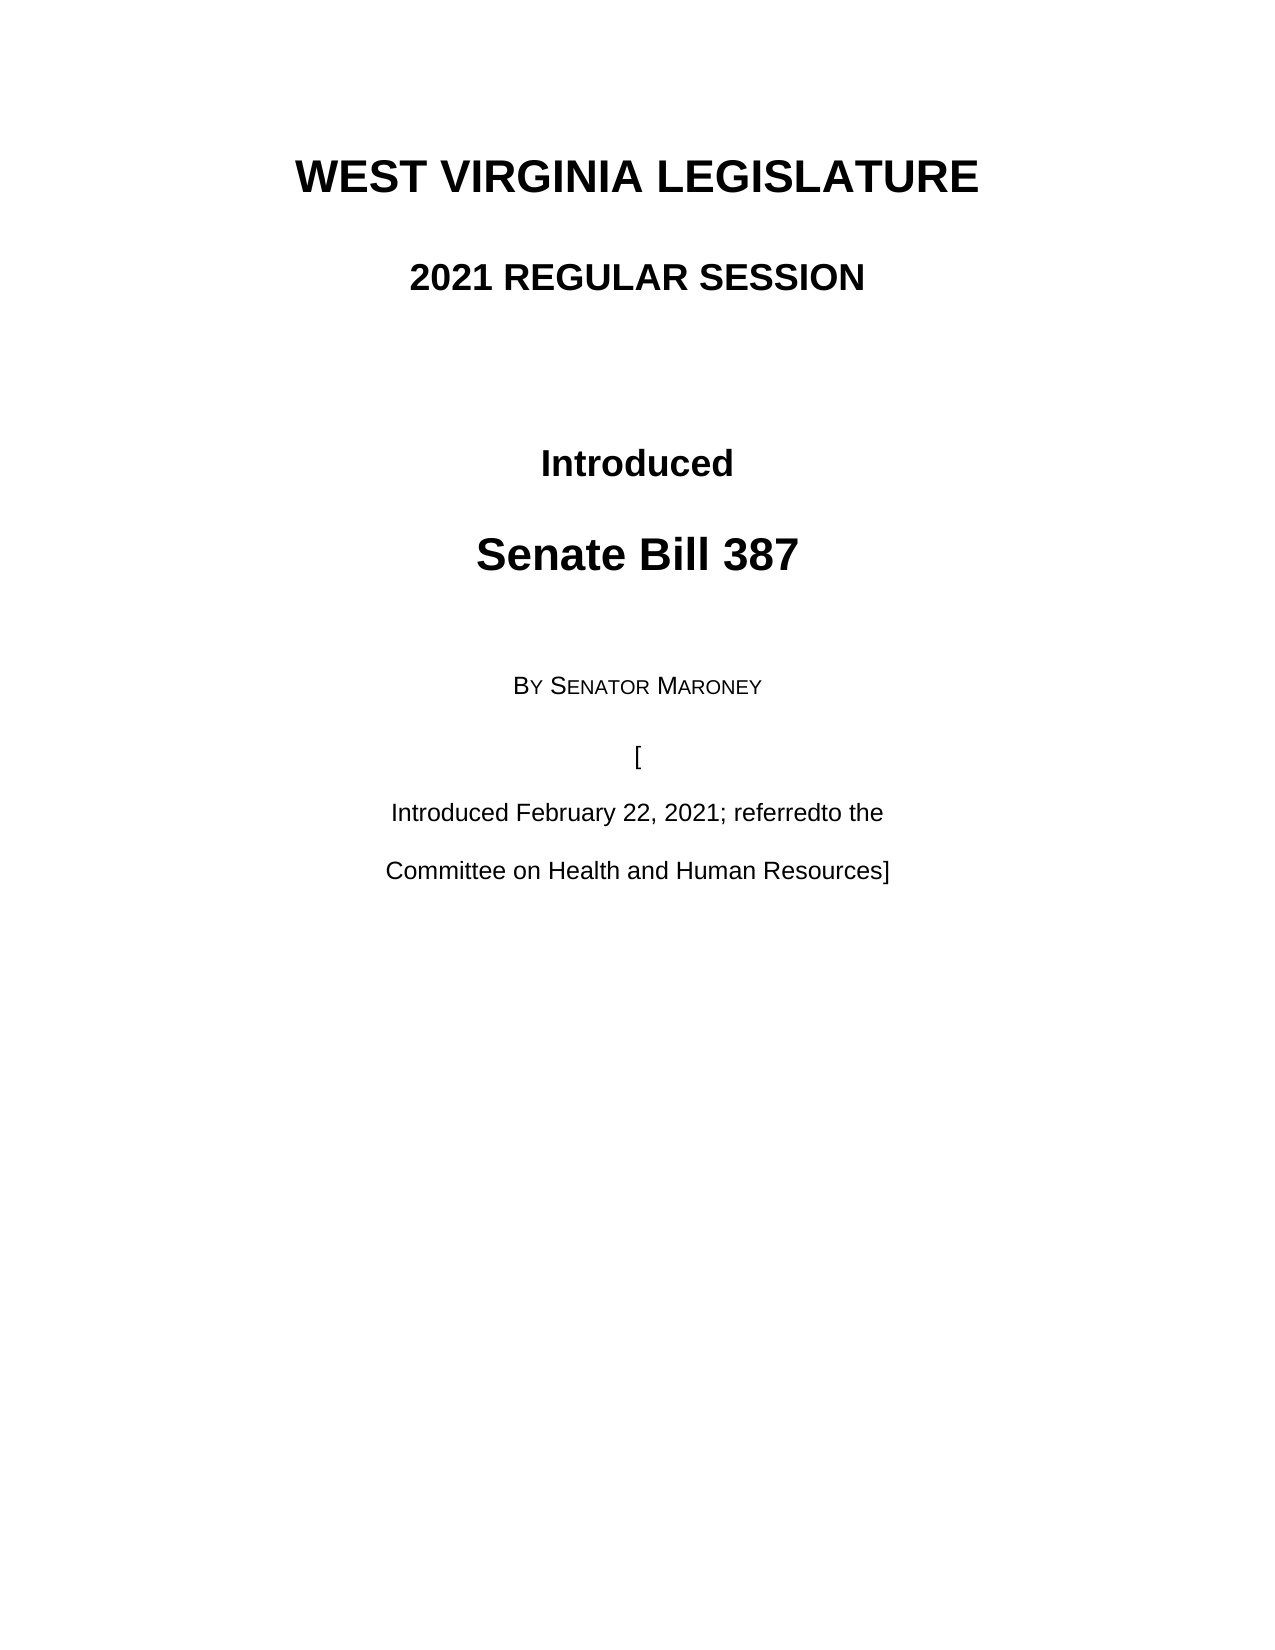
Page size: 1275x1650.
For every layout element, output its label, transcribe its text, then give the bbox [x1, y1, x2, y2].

title 2021 regular session [150, 255, 1125, 298]
text Bill [150, 528, 1125, 581]
text [ Health and Human Resources] [337, 741, 937, 884]
title WEST virginia legislature [150, 150, 1125, 203]
text By [337, 671, 937, 699]
